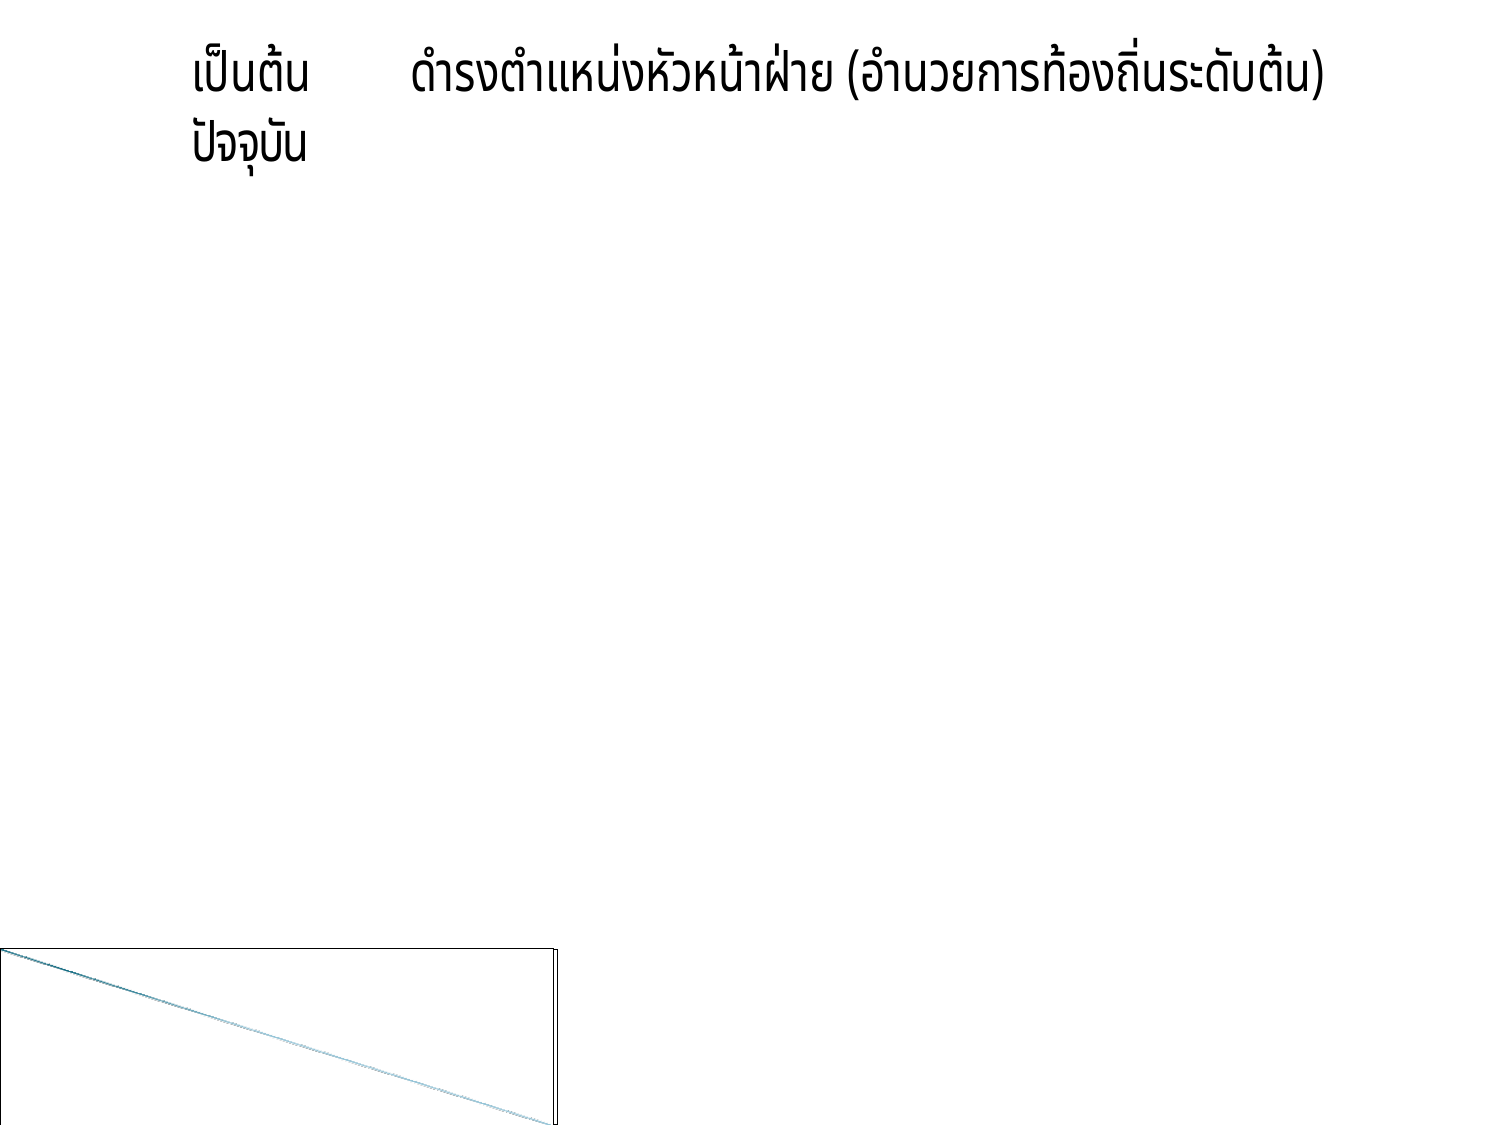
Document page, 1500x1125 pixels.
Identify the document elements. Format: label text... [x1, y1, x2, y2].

text ดำรงตำแหน่งหัวหน้าฝ่าย (อำนวยการท้องถิ่นระดับต้น) [410, 35, 1460, 105]
text เป็นต้น ปัจจุบัน [191, 35, 385, 175]
picture [1, 949, 553, 1125]
